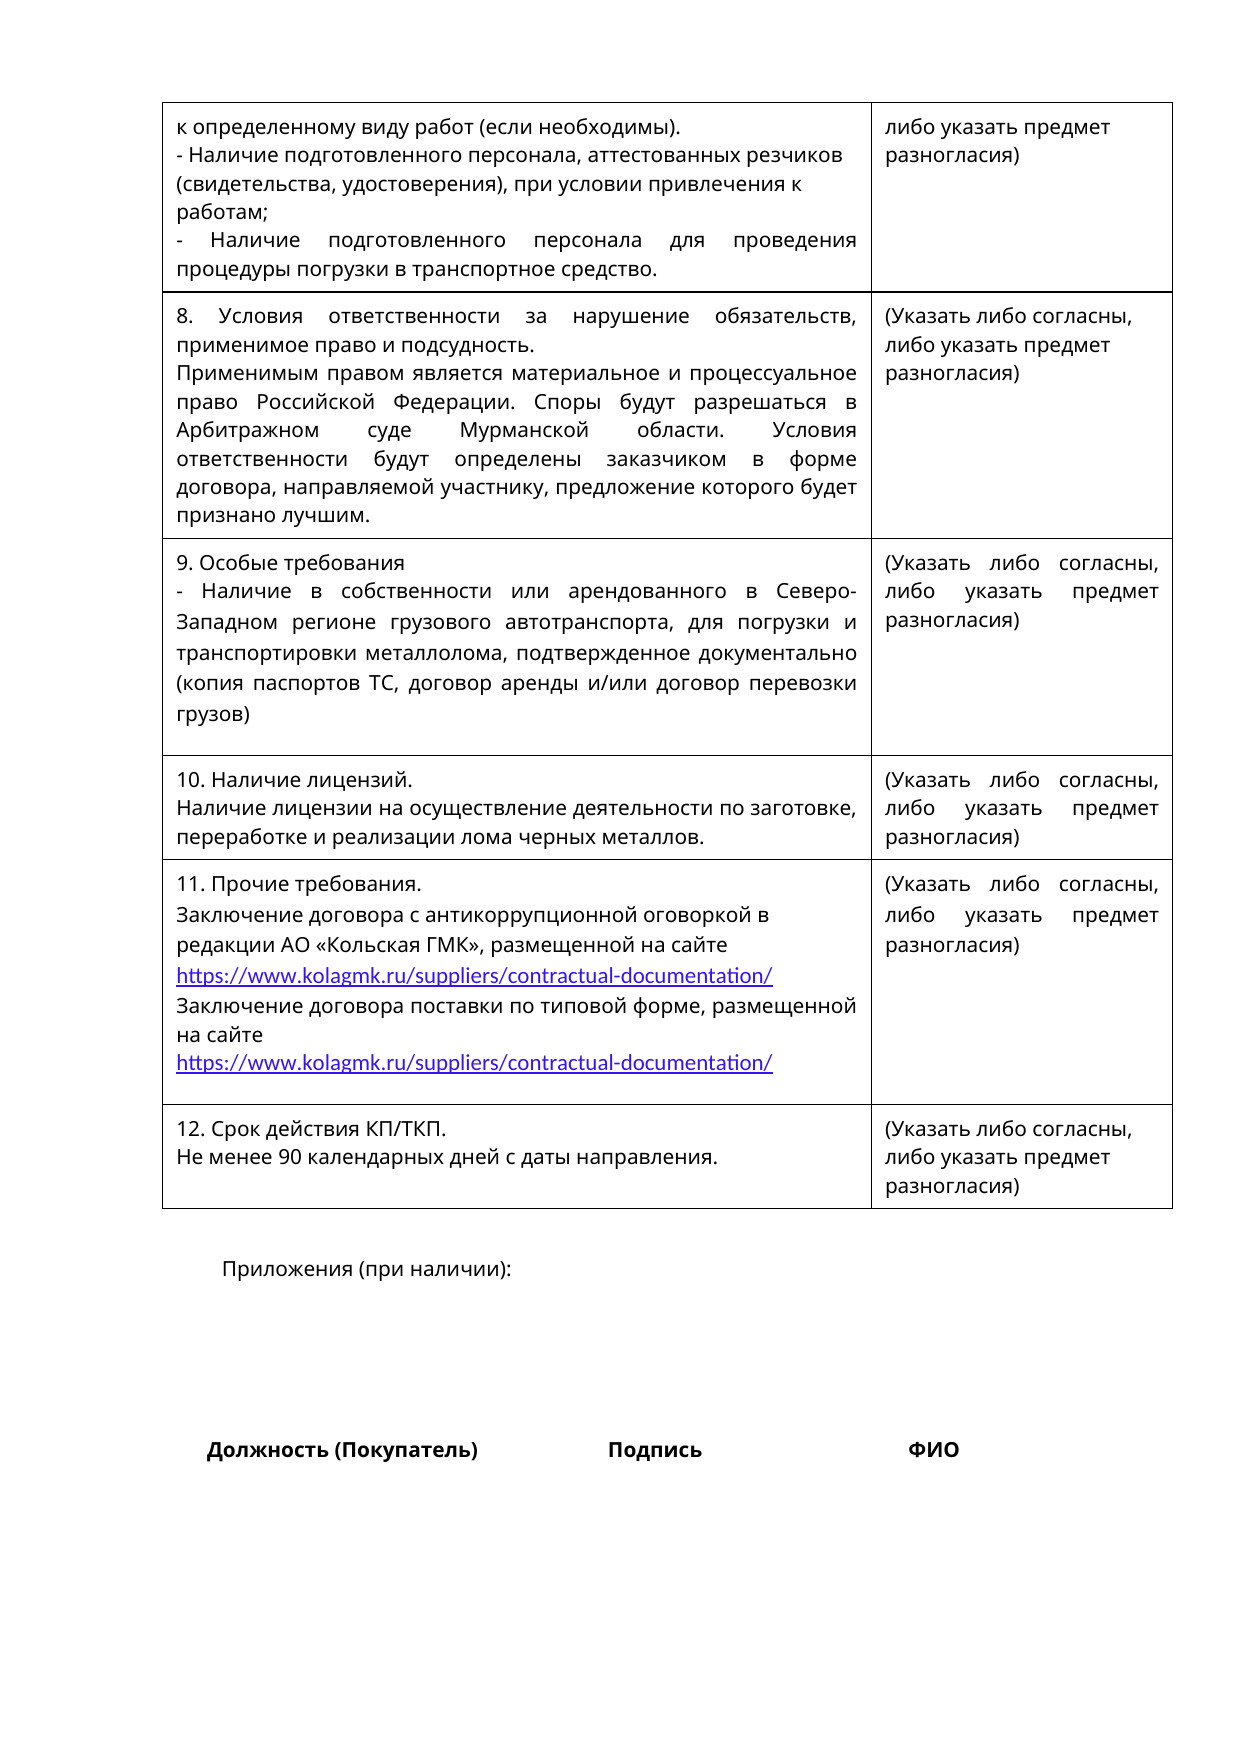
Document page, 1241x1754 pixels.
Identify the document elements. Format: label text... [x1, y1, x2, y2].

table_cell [163, 103, 871, 291]
table_cell (Указать либо согласны, либо указать предмет разногласия) [872, 756, 1172, 859]
table_cell (Указать либо согласны, либо указать предмет разногласия) [872, 1105, 1172, 1208]
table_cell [872, 103, 1172, 291]
table_cell 9. Особые требования - Наличие в собственности или арендованного в Северо-Западном регионе грузового автотранспорта, для погрузки и транспортировки металлолома, подтвержденное документально (копия паспортов ТС, договор аренды и/или договор перевозки грузов) [163, 539, 871, 755]
text Должность (Покупатель) Подпись ФИО [148, 1435, 1152, 1463]
table_cell 12. Срок действия КП/ТКП. Не менее 90 календарных дней с даты направления. [163, 1105, 871, 1208]
text Приложения (при наличии): [148, 1254, 1152, 1283]
table_cell (Указать либо согласны, либо указать предмет разногласия) [872, 293, 1172, 538]
table_cell (Указать либо согласны, либо указать предмет разногласия) [872, 860, 1172, 1104]
table_cell (Указать либо согласны, либо указать предмет разногласия) [872, 539, 1172, 755]
table_cell 8. Условия ответственности за нарушение обязательств, применимое право и подсудность. Применимым правом является материальное и процессуальное право Российской Федерации. Споры будут разрешаться в Арбитражном суде Мурманской области. Условия ответственности будут определены заказчиком в форме договора, направляемой участнику, предложение которого будет признано лучшим. [163, 293, 871, 538]
table_cell 11. Прочие требования. Заключение договора с антикоррупционной оговоркой в редакции АО «Кольская ГМК», размещенной на сайте https://www.kolagmk.ru/suppliers/contractual-documentation/ Заключение договора поставки по типовой форме, размещенной на сайте https://www.kolagmk.ru/suppliers/contractual-documentation/ [163, 860, 871, 1104]
table_cell 10. Наличие лицензий. Наличие лицензии на осуществление деятельности по заготовке, переработке и реализации лома черных металлов. [163, 756, 871, 859]
